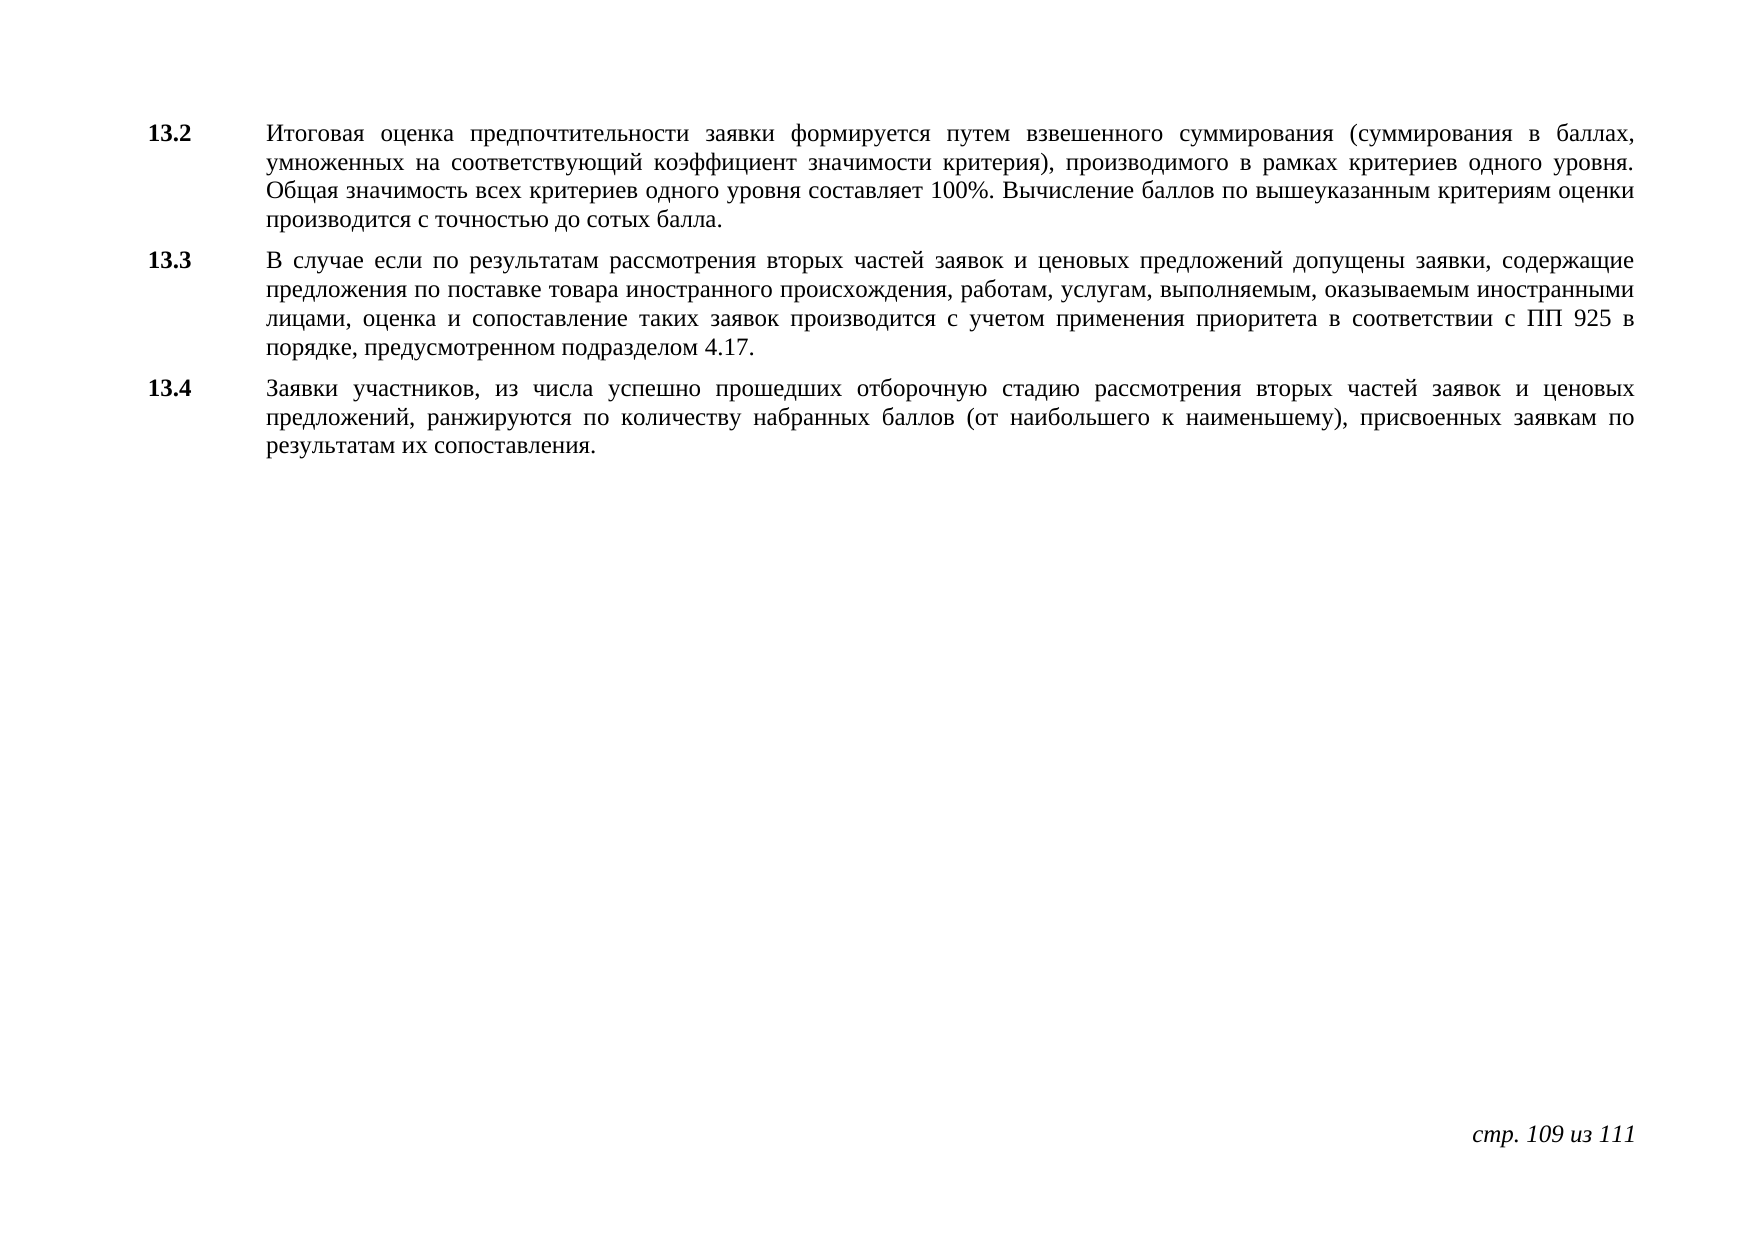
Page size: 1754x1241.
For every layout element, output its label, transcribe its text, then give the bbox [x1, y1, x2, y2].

list В случае если по результатам рассмотрения вторых частей заявок и ценовых предложений допущены заявки, содержащие предложения по поставке товара иностранного происхождения, работам, услугам, выполняемым, оказываемым иностранными лицами, оценка и сопоставление таких заявок производится с учетом применения приоритета в соответствии с ПП 925 в порядке, предусмотренном подразделом 4.17. [148, 246, 1636, 361]
list Заявки участников, из числа успешно прошедших отборочную стадию рассмотрения вторых частей заявок и ценовых предложений, ранжируются по количеству набранных баллов (от наибольшего к наименьшему), присвоенных заявкам по результатам их сопоставления. [148, 373, 1636, 459]
list Итоговая оценка предпочтительности заявки формируется путем взвешенного суммирования (суммирования в баллах, умноженных на соответствующий коэффициент значимости критерия), производимого в рамках критериев одного уровня. Общая значимость всех критериев одного уровня составляет 100%. Вычисление баллов по вышеуказанным критериям оценки производится с точностью до сотых балла. [148, 118, 1636, 233]
